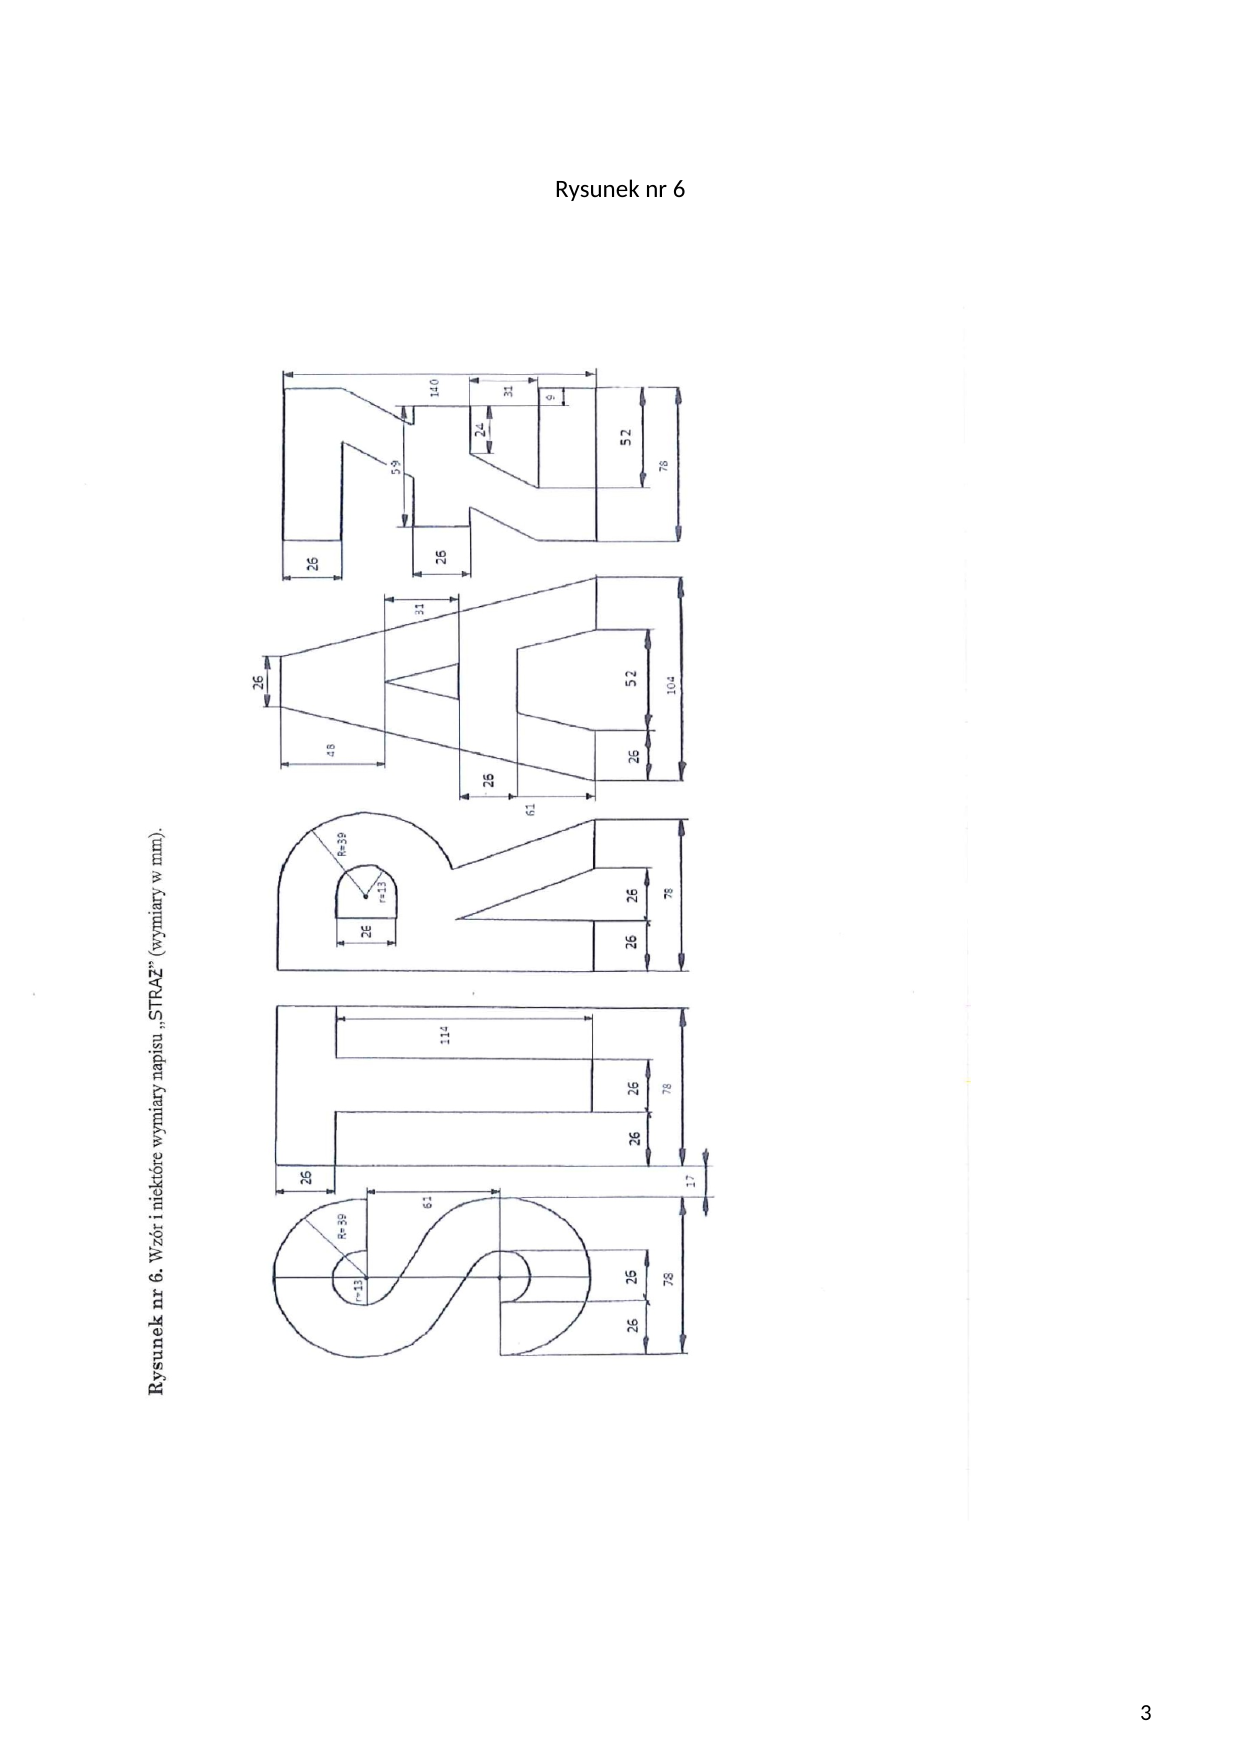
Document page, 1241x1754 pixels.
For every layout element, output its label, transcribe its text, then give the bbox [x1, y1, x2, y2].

picture [0, 229, 971, 1526]
text Rysunek nr 6 [89, 174, 1152, 204]
